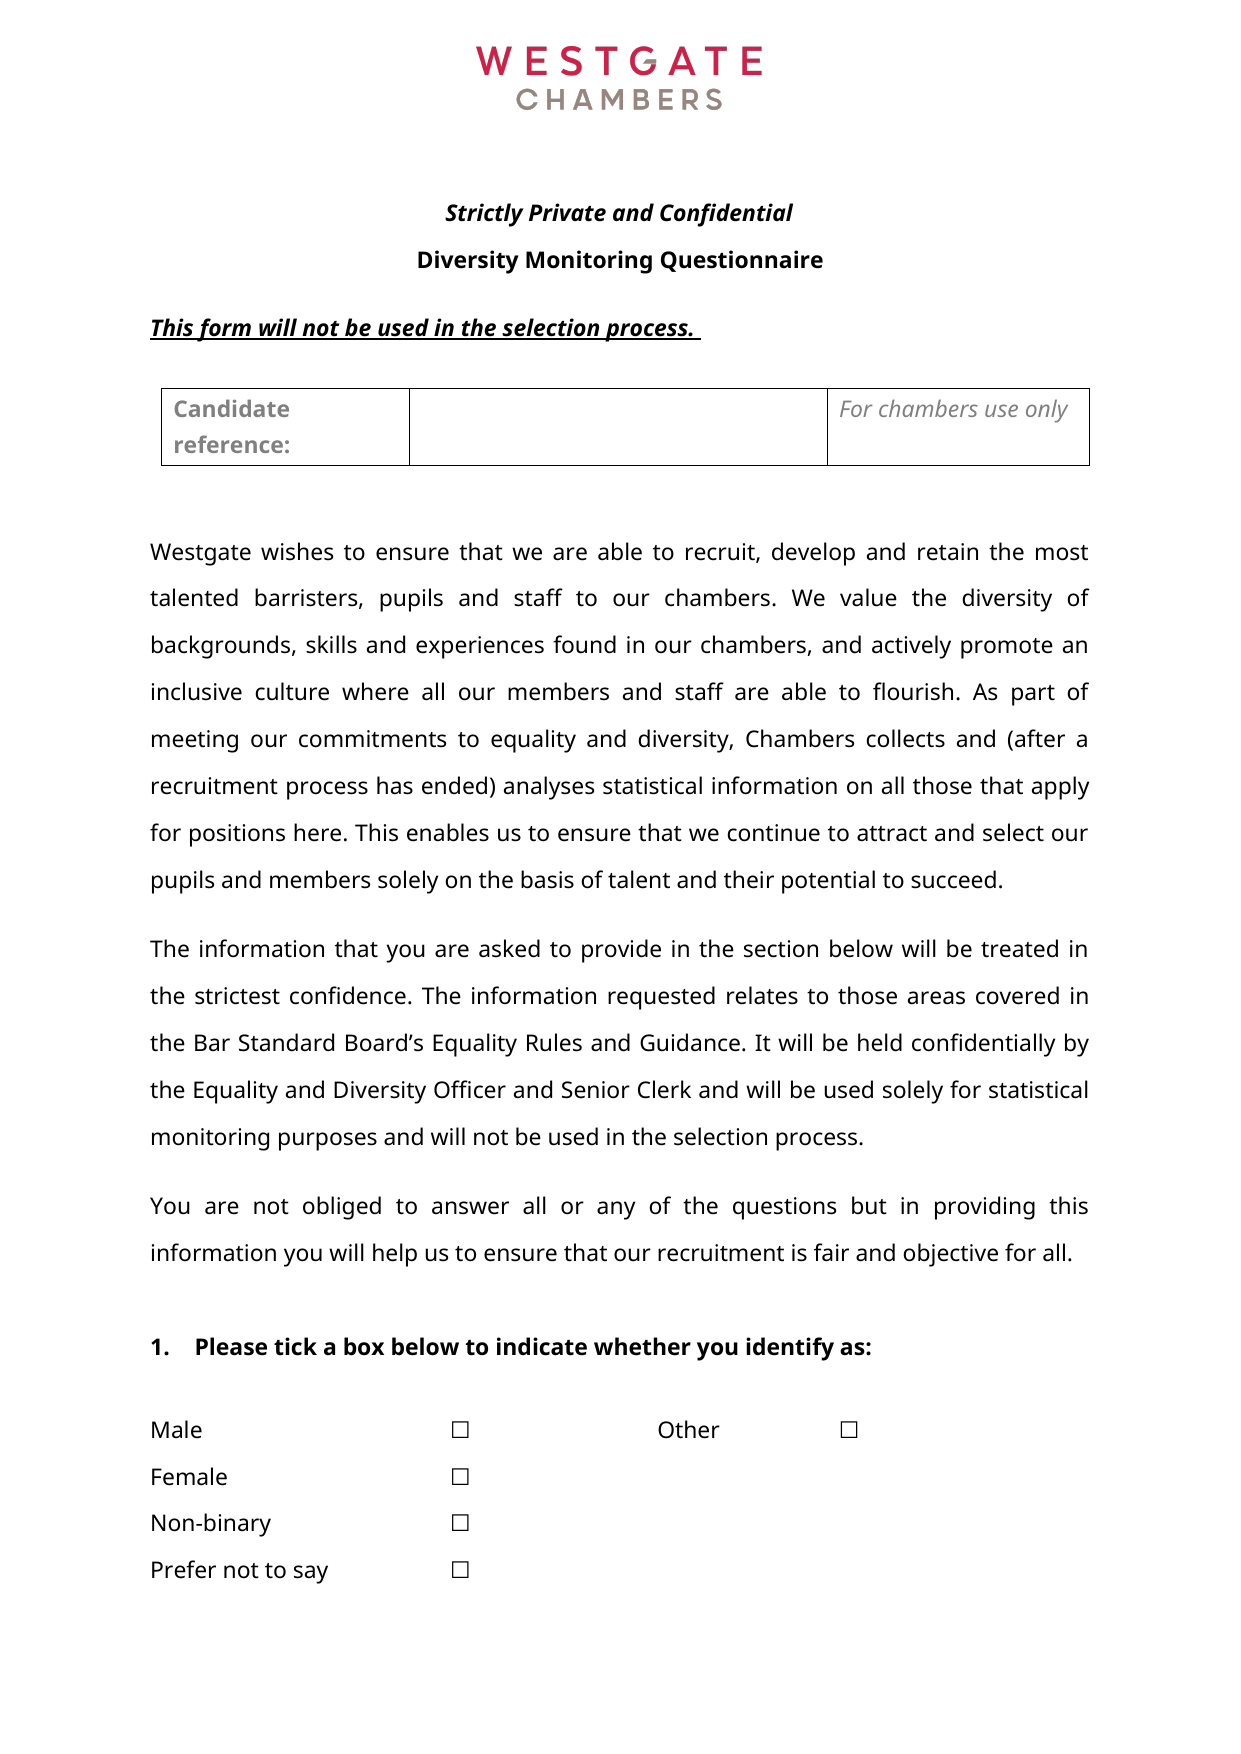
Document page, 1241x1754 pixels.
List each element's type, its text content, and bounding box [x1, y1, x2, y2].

text The information that you are asked to provide in the section below will be treated in the strictest confidence. The information requested relates to those areas covered in the Bar Standard Board’s Equality Rules and Guidance. It will be held confidentially by the Equality and Diversity Officer and Senior Clerk and will be used solely for statistical monitoring purposes and will not be used in the selection process. [150, 933, 1090, 1152]
text Male [150, 1414, 583, 1445]
picture [476, 46, 762, 110]
list Please tick a box below to indicate whether you identify as: [150, 1331, 1090, 1362]
text Female [150, 1461, 583, 1492]
text Prefer not to say [150, 1554, 583, 1586]
table_header [410, 389, 827, 465]
text Other [657, 1414, 1090, 1445]
text You are not obliged to answer all or any of the questions but in providing this information you will help us to ensure that our recruitment is fair and objective for all. [150, 1190, 1090, 1268]
text This form will not be used in the selection process. [150, 311, 1090, 343]
table_header Candidate reference: [162, 389, 409, 465]
table_header For chambers use only [828, 389, 1089, 465]
text Westgate wishes to ensure that we are able to recruit, develop and retain the most talented barristers, pupils and staff to our chambers. We value the diversity of backgrounds, skills and experiences found in our chambers, and actively promote an inclusive culture where all our members and staff are able to flourish. As part of meeting our commitments to equality and diversity, Chambers collects and (after a recruitment process has ended) analyses statistical information on all those that apply for positions here. This enables us to ensure that we continue to attract and select our pupils and members solely on the basis of talent and their potential to succeed. [150, 535, 1090, 895]
text Diversity Monitoring Questionnaire [150, 244, 1090, 275]
text Strictly Private and Confidential [150, 197, 1090, 228]
text Non-binary [150, 1507, 583, 1539]
